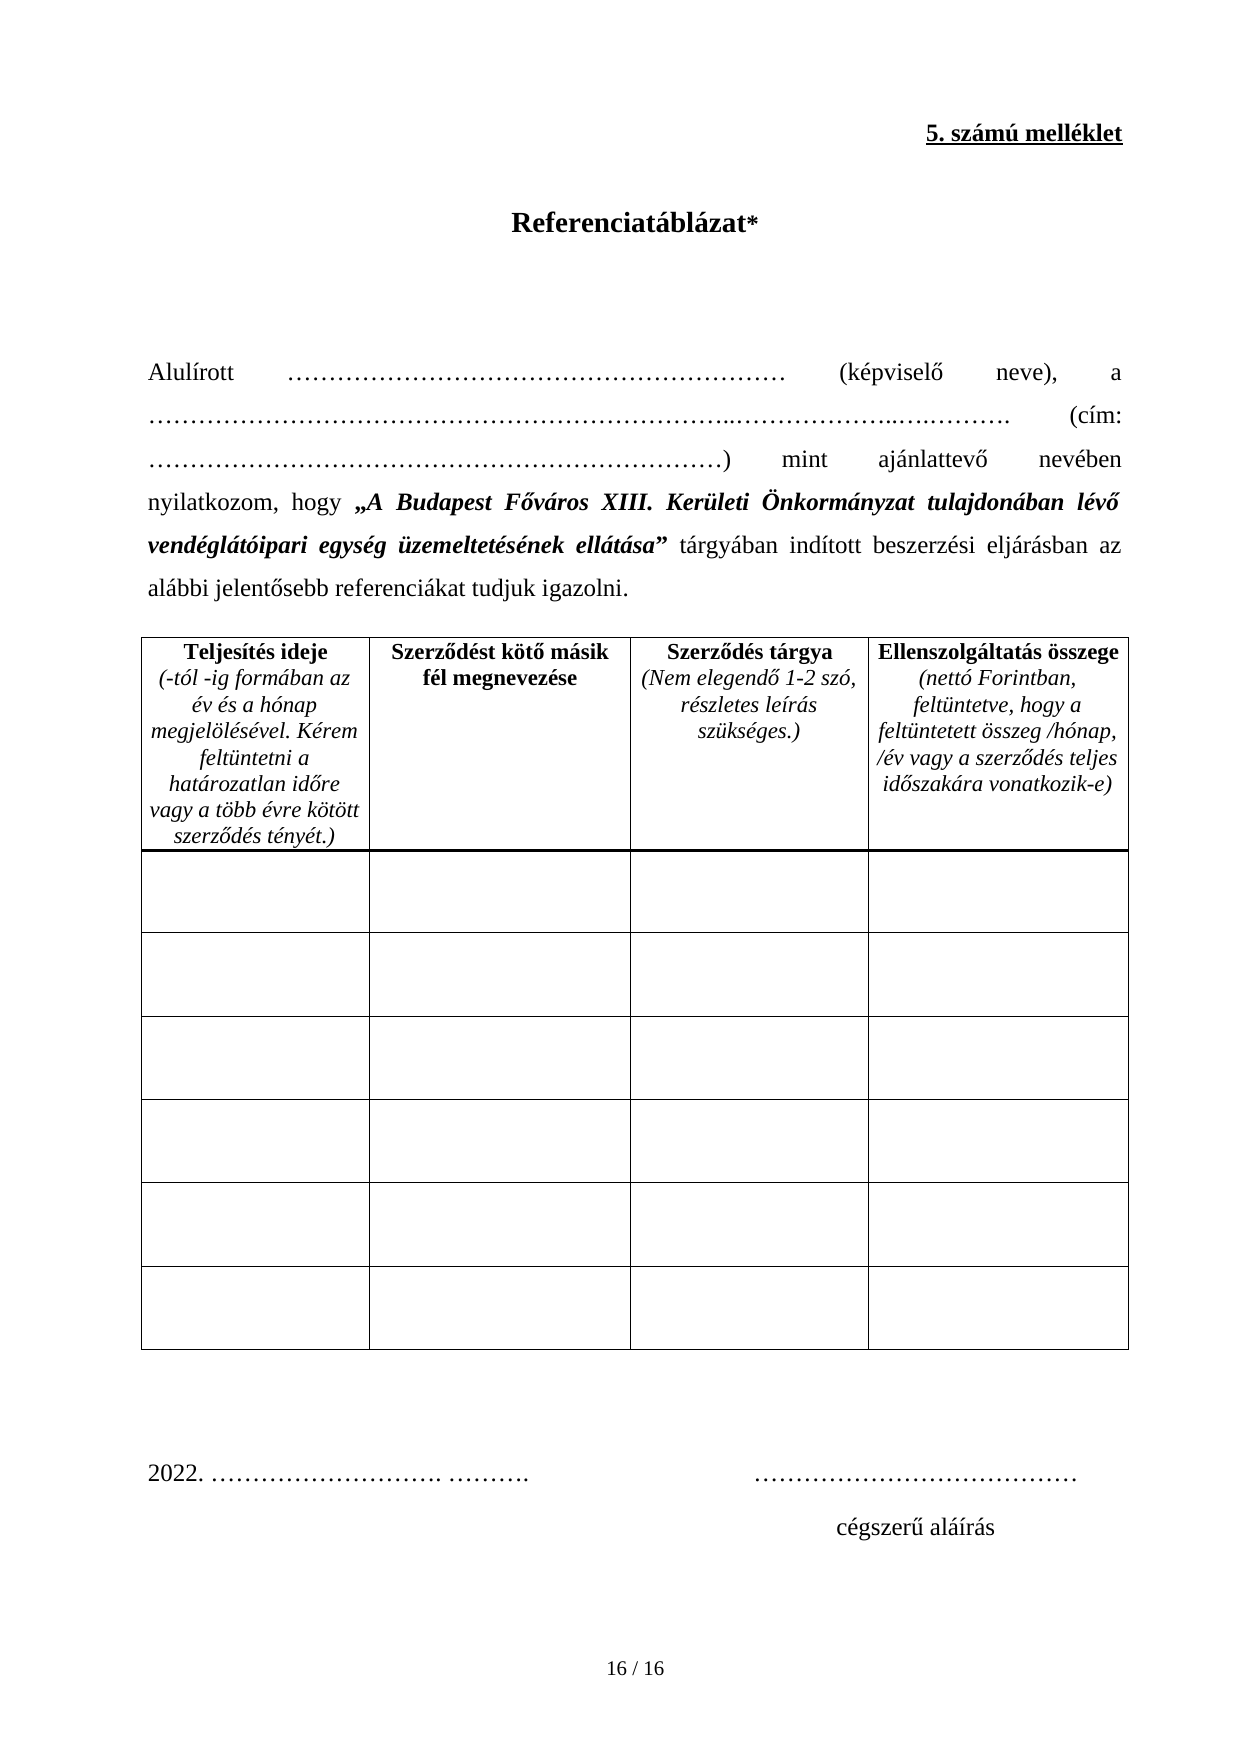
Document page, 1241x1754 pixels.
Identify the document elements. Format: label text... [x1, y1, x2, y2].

table_header Teljesítés ideje (-tól -ig formában az év és a hónap megjelölésével. Kérem feltüntetni a határozatlan időre vagy a több évre kötött szerződés tényét.) [142, 638, 369, 849]
table_cell [631, 852, 868, 932]
subtitle Referenciatáblázat* [148, 205, 1122, 238]
table_cell [142, 852, 369, 932]
table_cell [631, 1267, 868, 1349]
table_cell [631, 1183, 868, 1266]
table_cell [631, 1017, 868, 1099]
table_header Szerződést kötő másik fél megnevezése [370, 638, 630, 849]
table_cell [869, 1267, 1128, 1349]
table_cell [370, 1100, 630, 1182]
list 5. számú melléklet [148, 118, 1122, 147]
table_cell [869, 1183, 1128, 1266]
table_cell [142, 1183, 369, 1266]
table_cell [631, 933, 868, 1016]
table_cell [142, 1100, 369, 1182]
table_cell [370, 1267, 630, 1349]
table_cell [142, 933, 369, 1016]
table_cell [869, 852, 1128, 932]
table_cell [142, 1017, 369, 1099]
table_cell [370, 852, 630, 932]
table_cell [370, 1017, 630, 1099]
table_cell [370, 1183, 630, 1266]
table_cell [869, 1017, 1128, 1099]
table_cell [869, 933, 1128, 1016]
text cégszerű aláírás [148, 1512, 1122, 1540]
table_cell [370, 933, 630, 1016]
table_cell [869, 1100, 1128, 1182]
table_cell [142, 1267, 369, 1349]
table_header Szerződés tárgya (Nem elegendő 1-2 szó, részletes leírás szükséges.) [631, 638, 868, 849]
text Alulírott …………………………………………………… (képviselő neve), a ……………………………………………………………..………………..….………. (cím: ……………………………………………………………) mint ajánlattevő nevében nyilatkozom, hogy „A Budapest Főváros XIII. Kerületi Önkormányzat tulajdonában lévő vendéglátóipari egység üzemeltetésének ellátása” tárgyában indított beszerzési eljárásban az alábbi jelentősebb referenciákat tudjuk igazolni. [148, 357, 1122, 602]
table_header Ellenszolgáltatás összege (nettó Forintban, feltüntetve, hogy a feltüntetett összeg /hónap, /év vagy a szerződés teljes időszakára vonatkozik-e) [869, 638, 1128, 849]
text 2022. ………………………. ………. ………………………………… [148, 1458, 1122, 1486]
table_cell [631, 1100, 868, 1182]
